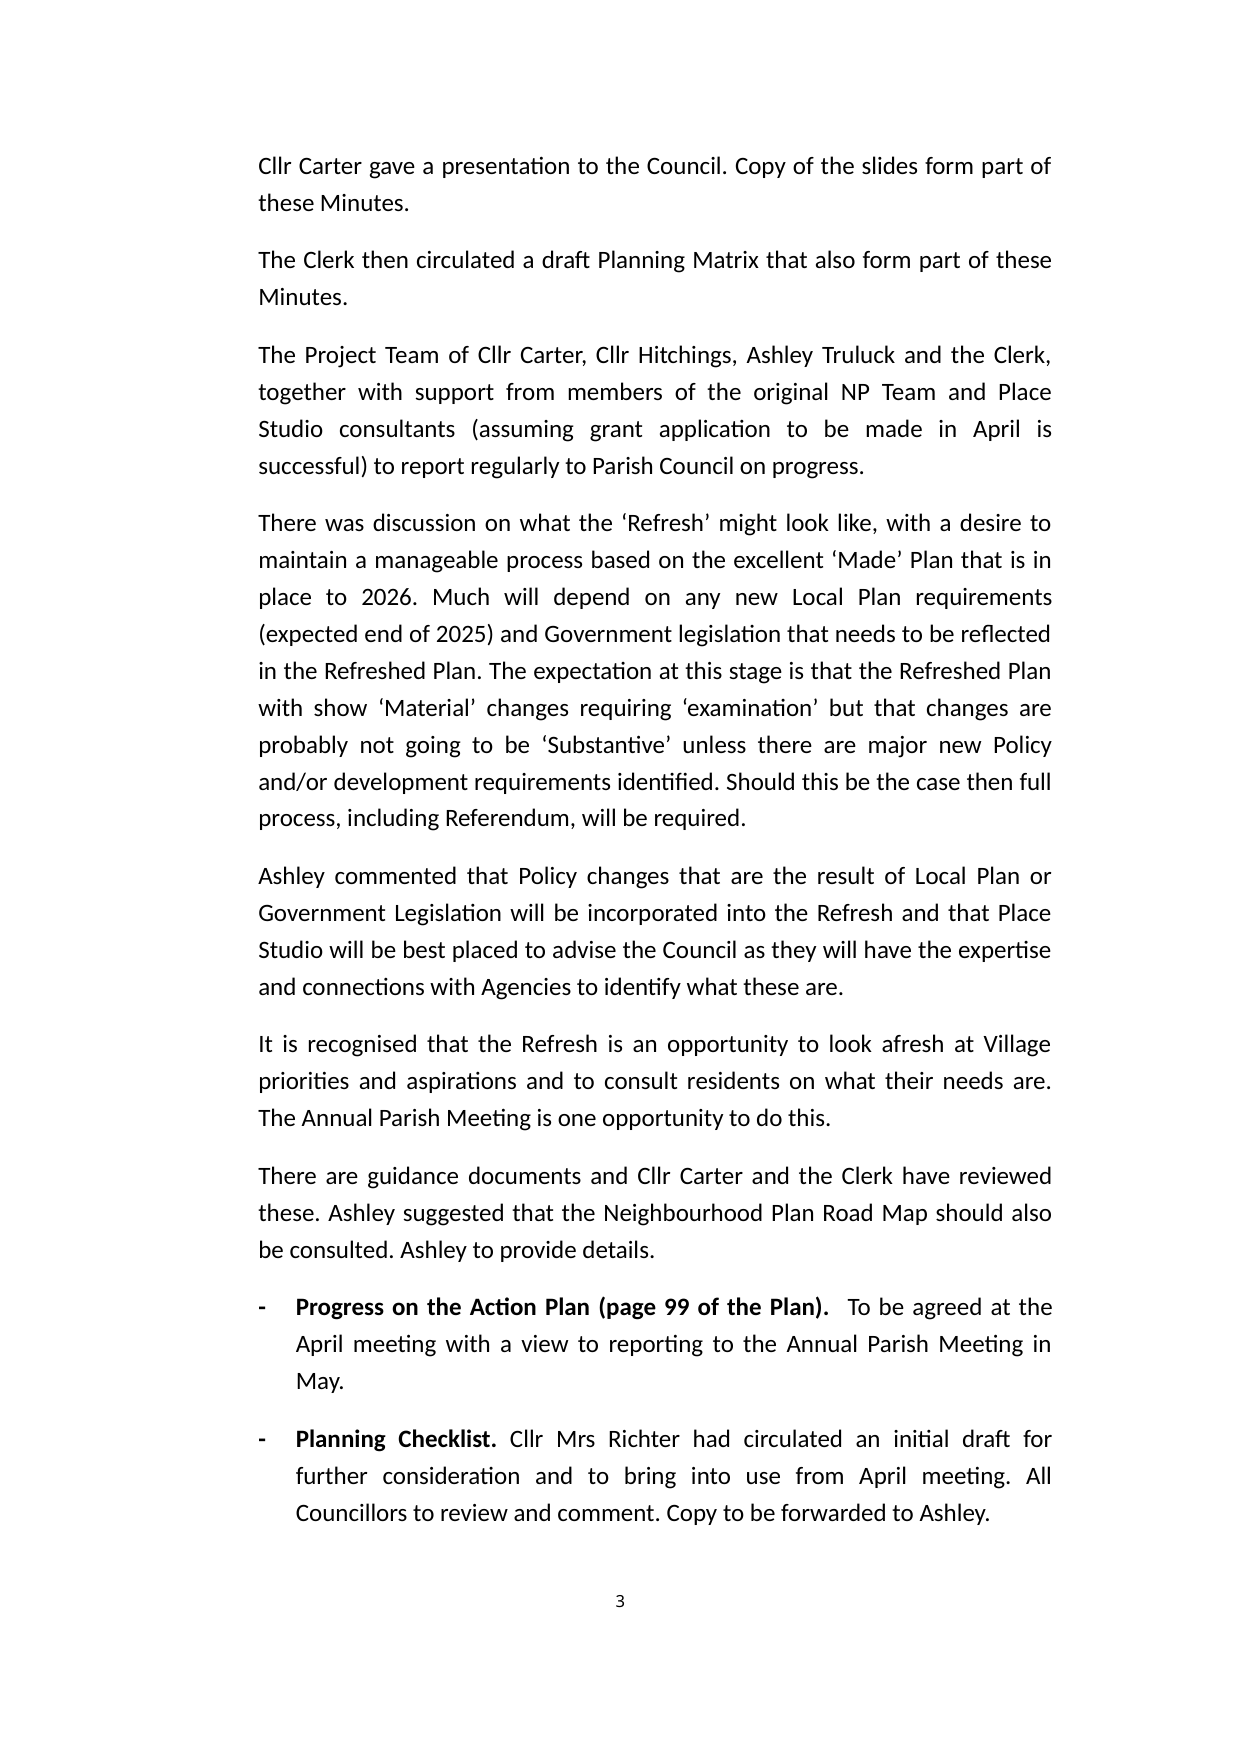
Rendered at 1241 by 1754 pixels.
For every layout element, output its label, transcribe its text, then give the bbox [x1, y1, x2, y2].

list The Project Team of Cllr Carter, Cllr Hitchings, Ashley Truluck and the Clerk, together with support from members of the original NP Team and Place Studio consultants (assuming grant application to be made in April is successful) to report regularly to Parish Council on progress. [258, 339, 1053, 480]
list Planning Checklist. Cllr Mrs Richter had circulated an initial draft for further consideration and to bring into use from April meeting. All Councillors to review and comment. Copy to be forwarded to Ashley. [258, 1423, 1053, 1527]
list The Clerk then circulated a draft Planning Matrix that also form part of these Minutes. [258, 244, 1053, 312]
list Progress on the Action Plan (page 99 of the Plan). To be agreed at the April meeting with a view to reporting to the Annual Parish Meeting in May. [258, 1291, 1053, 1396]
list There are guidance documents and Cllr Carter and the Clerk have reviewed these. Ashley suggested that the Neighbourhood Plan Road Map should also be consulted. Ashley to provide details. [258, 1160, 1053, 1264]
list Ashley commented that Policy changes that are the result of Local Plan or Government Legislation will be incorporated into the Refresh and that Place Studio will be best placed to advise the Council as they will have the expertise and connections with Agencies to identify what these are. [258, 860, 1053, 1001]
list There was discussion on what the ‘Refresh’ might look like, with a desire to maintain a manageable process based on the excellent ‘Made’ Plan that is in place to 2026. Much will depend on any new Local Plan requirements (expected end of 2025) and Government legislation that needs to be reflected in the Refreshed Plan. The expectation at this stage is that the Refreshed Plan with show ‘Material’ changes requiring ‘examination’ but that changes are probably not going to be ‘Substantive’ unless there are major new Policy and/or development requirements identified. Should this be the case then full process, including Referendum, will be required. [258, 507, 1053, 833]
list It is recognised that the Refresh is an opportunity to look afresh at Village priorities and aspirations and to consult residents on what their needs are. The Annual Parish Meeting is one opportunity to do this. [258, 1028, 1053, 1133]
list Cllr Carter gave a presentation to the Council. Copy of the slides form part of these Minutes. [258, 150, 1053, 217]
